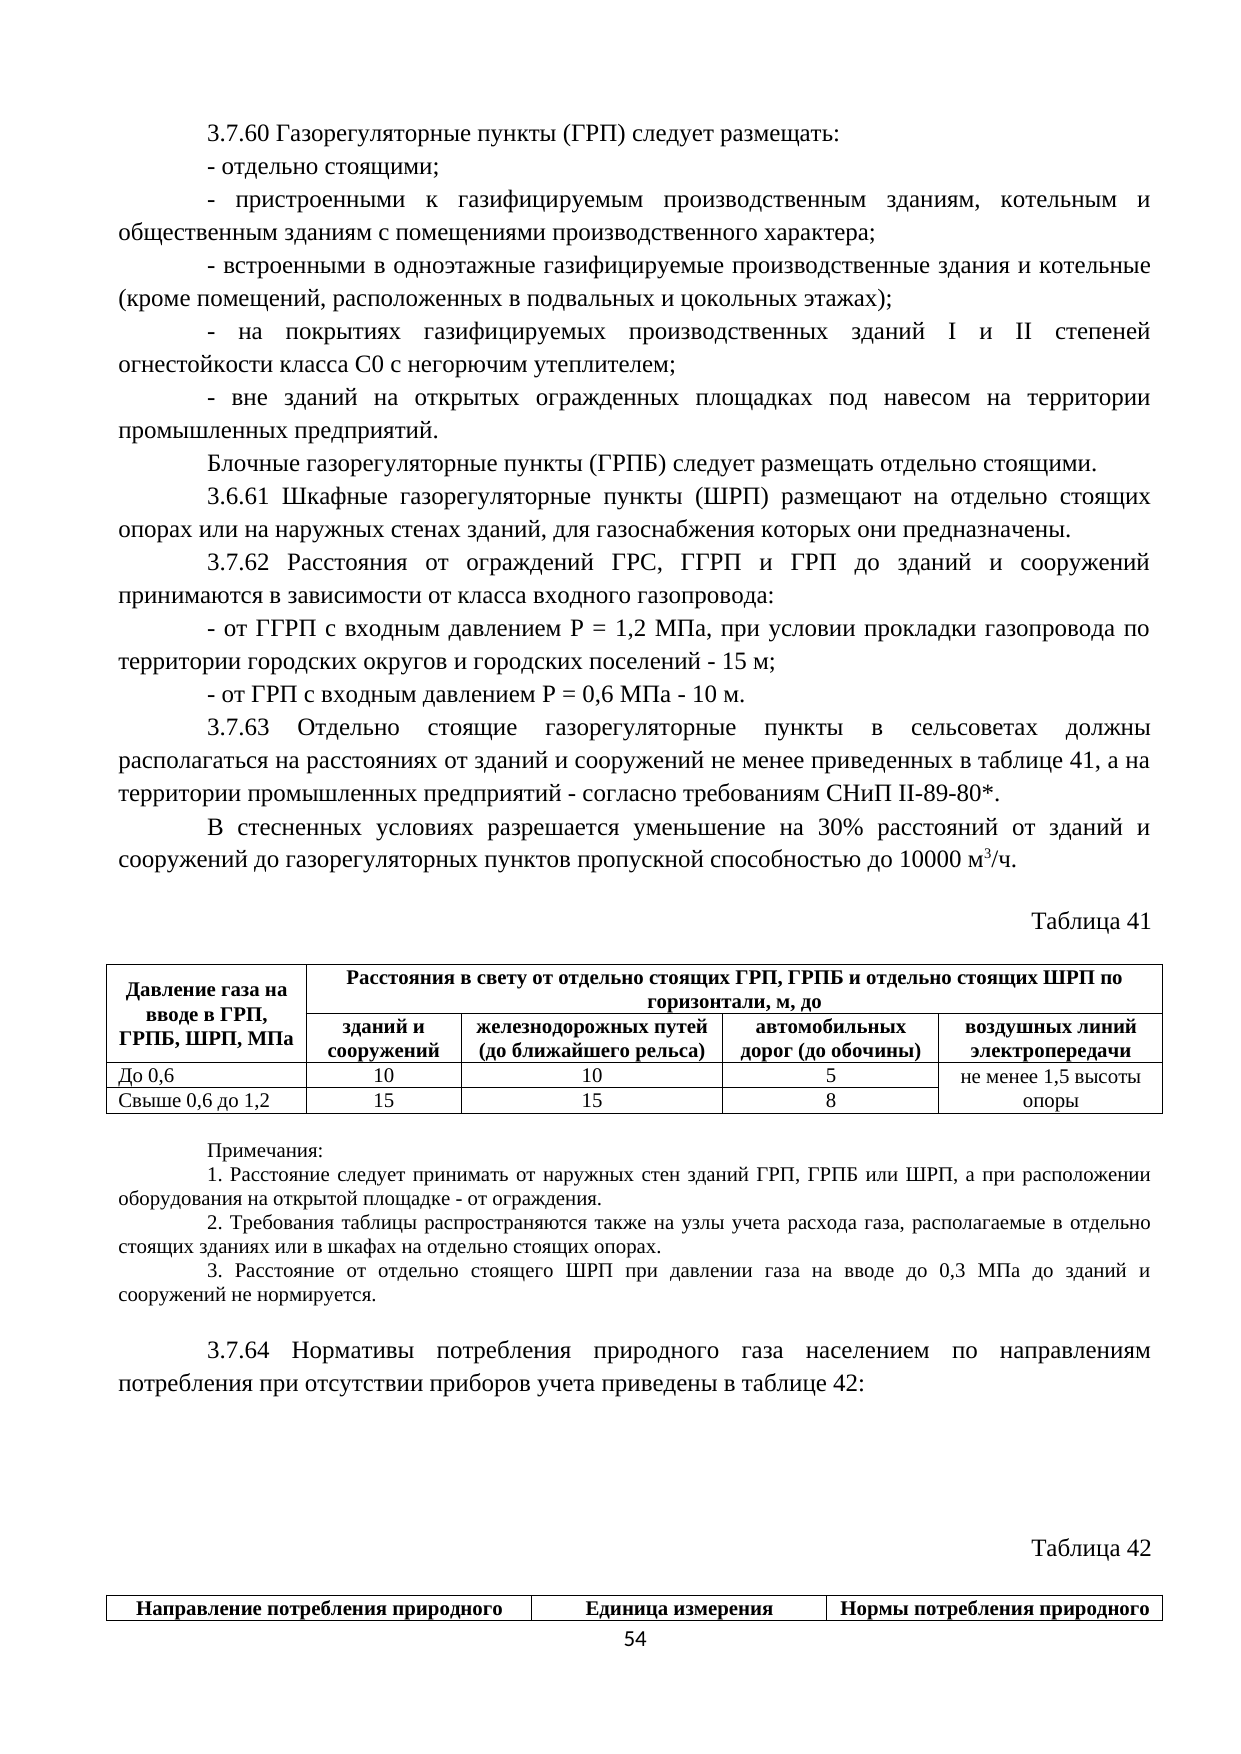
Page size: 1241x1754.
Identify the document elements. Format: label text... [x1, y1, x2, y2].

table_cell 15 [462, 1088, 722, 1112]
text Таблица 41 [118, 906, 1152, 935]
table_cell Свыше 0,6 до 1,2 [107, 1088, 306, 1112]
text 3.7.62 Расстояния от ограждений ГРС, ГГРП и ГРП до зданий и сооружений принимаются в зависимости от класса входного газопровода: [118, 547, 1152, 609]
text 3.6.61 Шкафные газорегуляторные пункты (ШРП) размещают на отдельно стоящих опорах или на наружных стенах зданий, для газоснабжения которых они предназначены. [118, 481, 1152, 543]
table_cell 8 [723, 1088, 938, 1112]
text В стесненных условиях разрешается уменьшение на 30% расстояний от зданий и сооружений до газорегуляторных пунктов пропускной способностью до 10000 м3/ч. [118, 812, 1152, 873]
table_header Единица измерения [532, 1596, 826, 1620]
table_header Давление газа на вводе в ГРП, ГРПБ, ШРП, МПа [107, 965, 306, 1062]
text - отдельно стоящими; [118, 151, 1152, 180]
text - от ГРП с входным давлением Р = 0,6 МПа - . [118, 679, 1152, 708]
table_cell 10 [307, 1063, 461, 1087]
table_cell 5 [723, 1063, 938, 1087]
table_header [827, 1596, 1162, 1620]
text 3.7.60 Газорегуляторные пункты (ГРП) следует размещать: [118, 118, 1152, 147]
table_header Расстояния в свету от отдельно стоящих ГРП, ГРПБ и отдельно стоящих ШРП по горизонтали, м, до [307, 965, 1162, 1013]
text 3.7.64 Нормативы потребления природного газа населением по направлениям потребления при отсутствии приборов учета приведены в таблице 42: [118, 1335, 1152, 1396]
text 1. Расстояние следует принимать от наружных стен зданий ГРП, ГРПБ или ШРП, а при расположении оборудования на открытой площадке - от ограждения. [118, 1162, 1152, 1210]
text Примечания: [118, 1137, 1152, 1162]
text - встроенными в одноэтажные газифицируемые производственные здания и котельные (кроме помещений, расположенных в подвальных и цокольных этажах); [118, 250, 1152, 312]
text - вне зданий на открытых огражденных площадках под навесом на территории промышленных предприятий. [118, 382, 1152, 444]
table_cell автомобильных дорог (до обочины) [723, 1014, 938, 1062]
table_cell железнодорожных путей (до ближайшего рельса) [462, 1014, 722, 1062]
text 3. Расстояние от отдельно стоящего ШРП при давлении газа на вводе до 0,3 МПа до зданий и сооружений не нормируется. [118, 1258, 1152, 1306]
text Блочные газорегуляторные пункты (ГРПБ) следует размещать отдельно стоящими. [118, 448, 1152, 477]
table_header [107, 1596, 531, 1620]
table_cell не менее 1,5 высоты опоры [939, 1063, 1162, 1112]
text 3.7.63 Отдельно стоящие газорегуляторные пункты в сельсоветах должны располагаться на расстояниях от зданий и сооружений не менее приведенных в таблице 41, а на территории промышленных предприятий - согласно требованиям СНиП II-89-80*. [118, 712, 1152, 807]
text - на покрытиях газифицируемых производственных зданий I и II степеней огнестойкости класса С0 с негорючим утеплителем; [118, 316, 1152, 378]
text - пристроенными к газифицируемым производственным зданиям, котельным и общественным зданиям с помещениями производственного характера; [118, 184, 1152, 246]
table_cell зданий и сооружений [307, 1014, 461, 1062]
table_cell 10 [462, 1063, 722, 1087]
text - от ГГРП с входным давлением Р = 1,2 МПа, при условии прокладки газопровода по территории городских округов и городских поселений - ; [118, 613, 1152, 675]
text Таблица 42 [118, 1533, 1152, 1562]
table_cell воздушных линий электропередачи [939, 1014, 1162, 1062]
table_cell 15 [307, 1088, 461, 1112]
table_cell До 0,6 [107, 1063, 306, 1087]
text 2. Требования таблицы распространяются также на узлы учета расхода газа, располагаемые в отдельно стоящих зданиях или в шкафах на отдельно стоящих опорах. [118, 1210, 1152, 1258]
